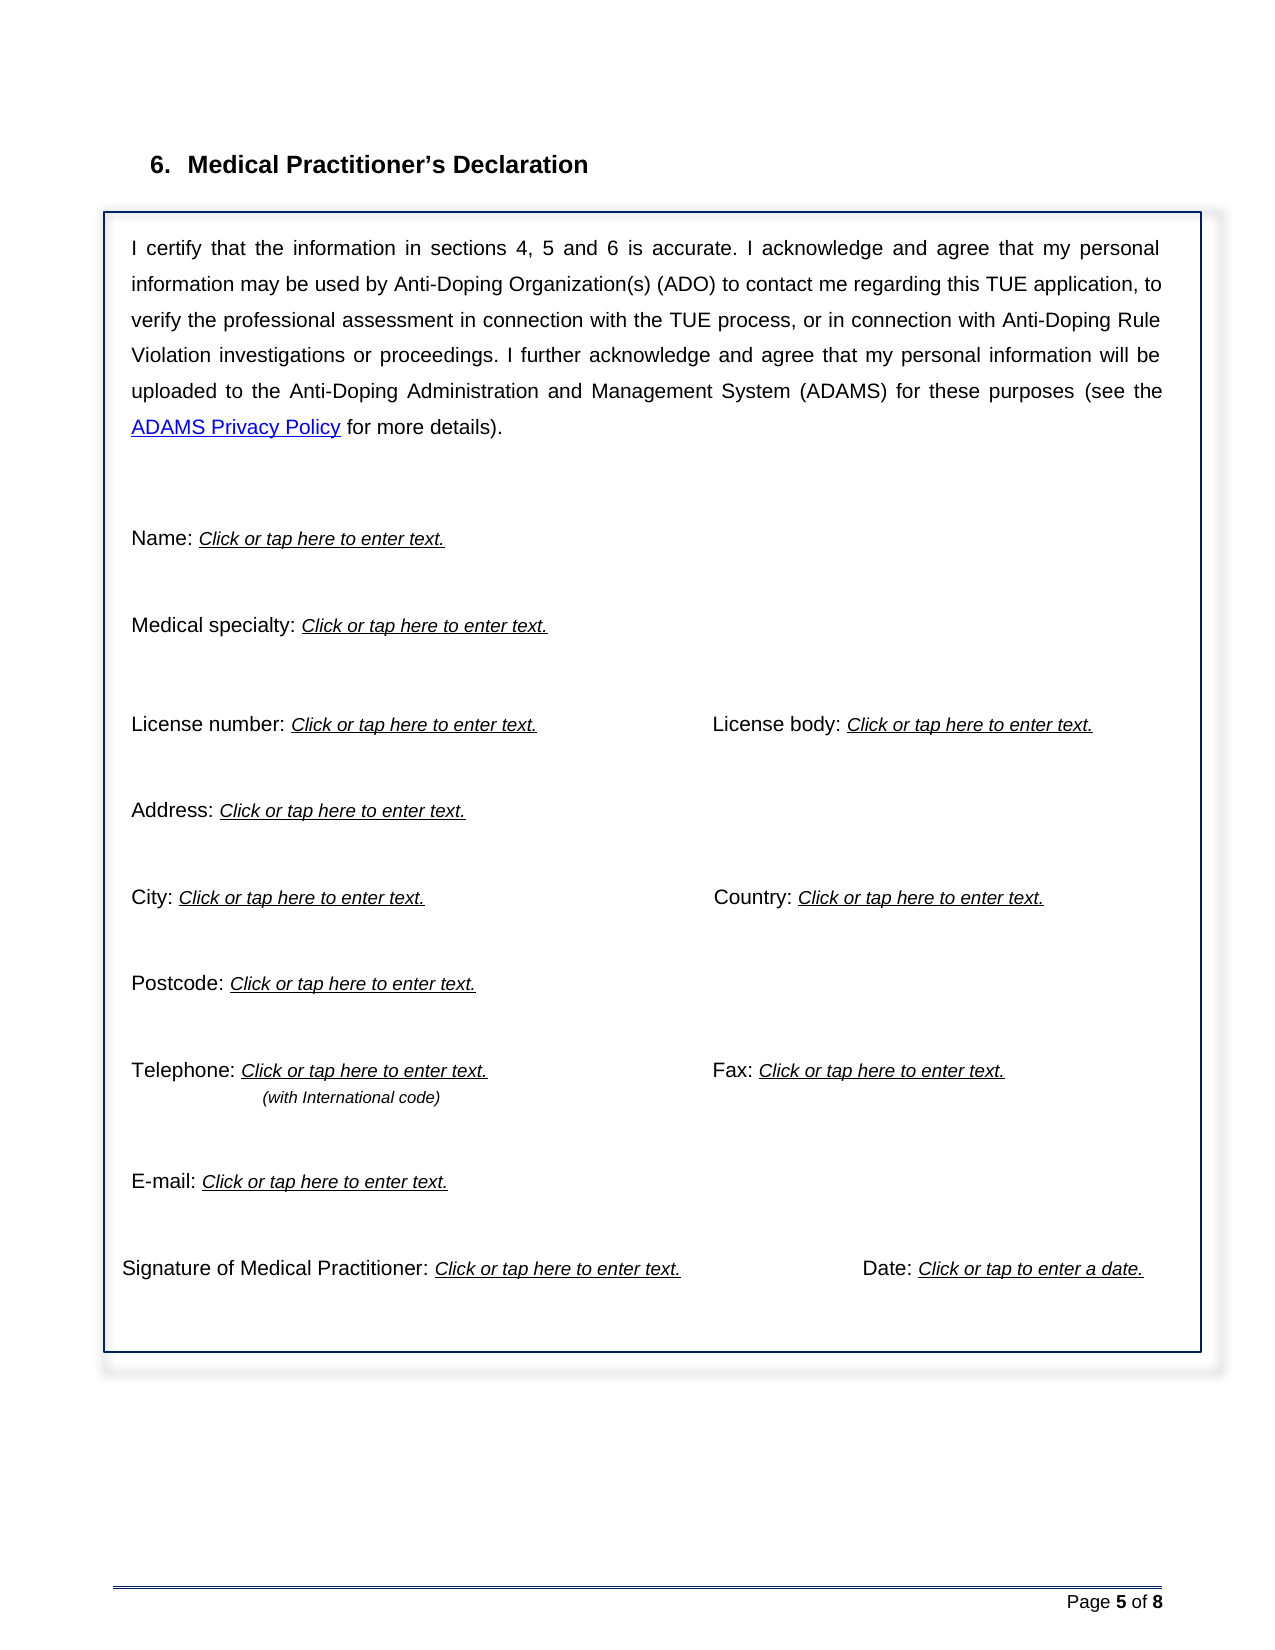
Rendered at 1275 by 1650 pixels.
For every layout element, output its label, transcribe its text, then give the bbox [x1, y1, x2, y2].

text E-mail: [112, 1169, 1162, 1193]
text Medical specialty: [112, 613, 1162, 637]
text Telephone: Fax: [112, 1057, 1162, 1081]
list Medical Practitioner’s Declaration [150, 150, 1162, 179]
text Postcode: [112, 971, 1162, 995]
text City: Country: [112, 884, 1162, 908]
text Signature of Medical Practitioner: Date: [112, 1256, 1162, 1280]
text I certify that the information in sections 4, 5 and 6 is accurate. I acknowledge and agree that my personal information may be used by Anti-Doping Organization(s) (ADO) to contact me regarding this TUE application, to verify the professional assessment in connection with the TUE process, or in connection with Anti-Doping Rule Violation investigations or proceedings. I further acknowledge and agree that my personal information will be uploaded to the Anti-Doping Administration and Management System (ADAMS) for these purposes (see the ADAMS Privacy Policy for more details). [131, 236, 1162, 439]
text Address: [112, 798, 1162, 822]
text License number: License body: [112, 712, 1162, 736]
text Name: [112, 526, 1162, 550]
text (with International code) [187, 1088, 1162, 1107]
